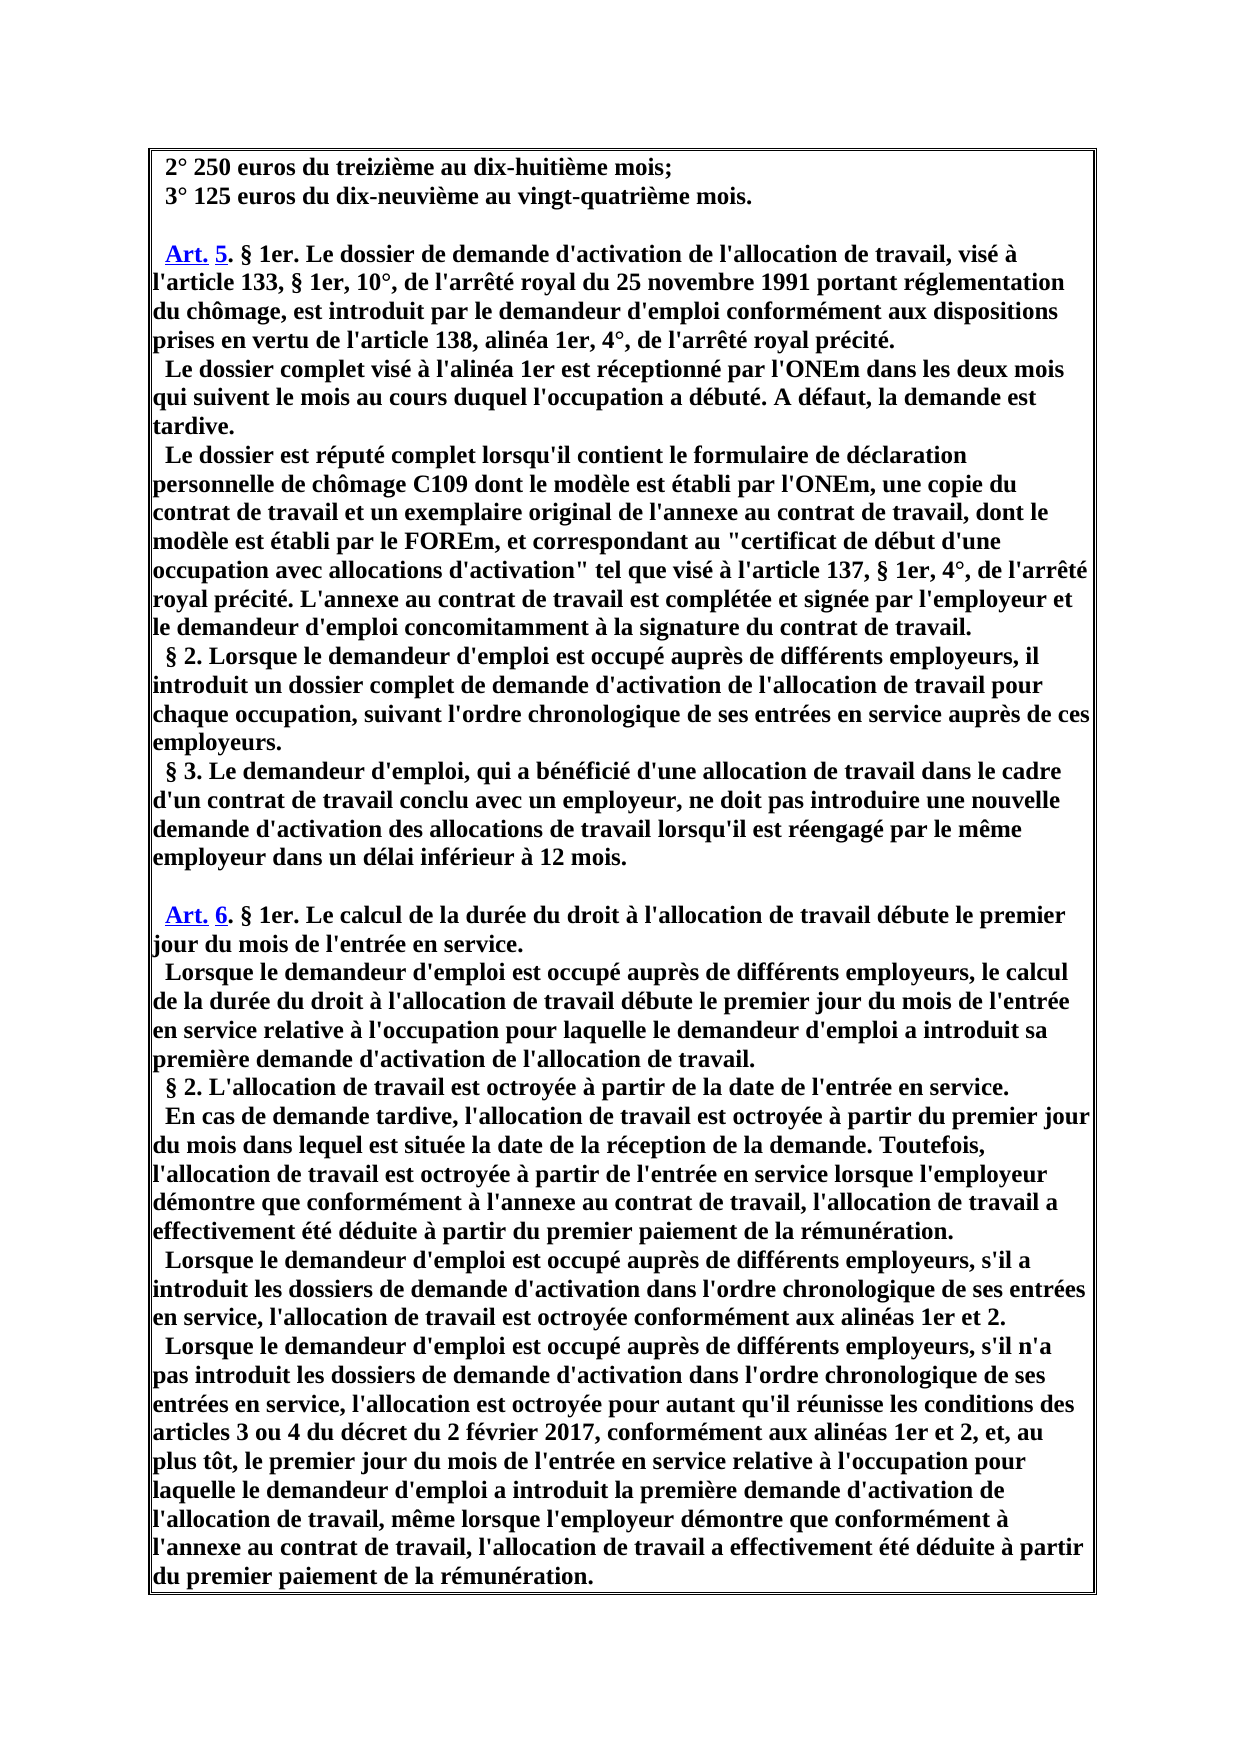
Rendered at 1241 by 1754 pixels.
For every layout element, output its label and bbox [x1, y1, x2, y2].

table_cell [152, 151, 1093, 1591]
